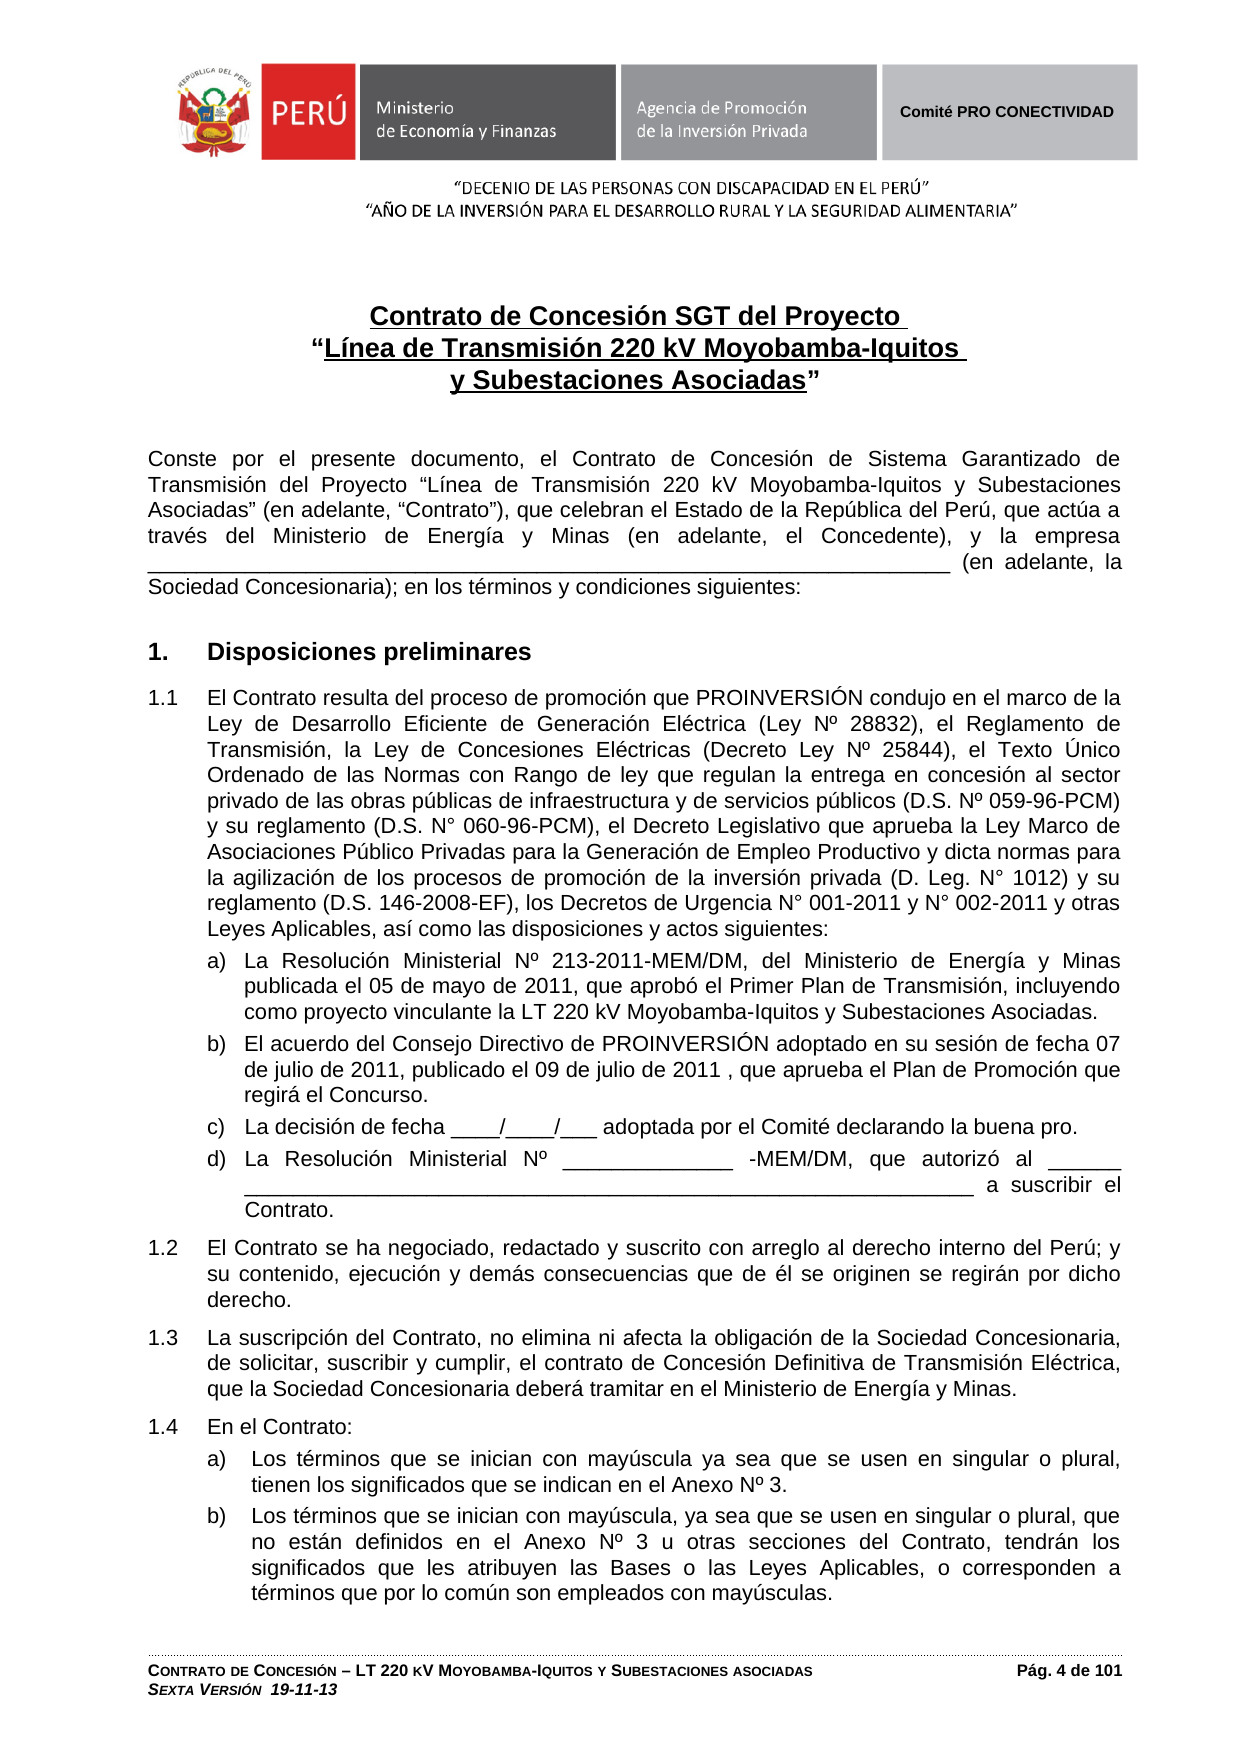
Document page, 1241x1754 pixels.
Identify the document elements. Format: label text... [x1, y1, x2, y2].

text y Subestaciones Asociadas” [148, 364, 1122, 395]
text 1.2 El Contrato se ha negociado, redactado y suscrito con arreglo al derecho interno del Perú; y su contenido, ejecución y demás consecuencias que de él se originen se regirán por dicho derecho. [148, 1235, 1122, 1312]
text 1.4 En el Contrato: [148, 1414, 1122, 1439]
list Los términos que se inician con mayúscula ya sea que se usen en singular o plural, tienen los significados que se indican en el Anexo Nº 3. [207, 1446, 1122, 1497]
list La Resolución Ministerial Nº ______________ -MEM/DM, que autorizó al ______ ____________________________________________________________ a suscribir el Contrato. [207, 1146, 1122, 1222]
text “Línea de Transmisión 220 kV Moyobamba-Iquitos [148, 332, 1122, 363]
list Los términos que se inician con mayúscula, ya sea que se usen en singular o plural, que no están definidos en el Anexo Nº 3 u otras secciones del Contrato, tendrán los significados que les atribuyen las Bases o las Leyes Aplicables, o corresponden a términos que por lo común son empleados con mayúsculas. [207, 1503, 1122, 1606]
text Contrato de Concesión SGT del Proyecto [148, 300, 1122, 332]
text 1.1 El Contrato resulta del proceso de promoción que PROINVERSIÓN condujo en el marco de la Ley de Desarrollo Eficiente de Generación Eléctrica (Ley Nº 28832), el Reglamento de Transmisión, la Ley de Concesiones Eléctricas (Decreto Ley Nº 25844), el Texto Único Ordenado de las Normas con Rango de ley que regulan la entrega en concesión al sector privado de las obras públicas de infraestructura y de servicios públicos (D.S. Nº 059-96-PCM) y su reglamento (D.S. N° 060-96-PCM), el Decreto Legislativo que aprueba la Ley Marco de Asociaciones Público Privadas para la Generación de Empleo Productivo y dicta normas para la agilización de los procesos de promoción de la inversión privada (D. Leg. N° 1012) y su reglamento (D.S. 146-2008-EF), los Decretos de Urgencia N° 001-2011 y N° 002-2011 y otras Leyes Aplicables, así como las disposiciones y actos siguientes: [148, 685, 1122, 941]
text 1. Disposiciones preliminares [148, 637, 1122, 666]
list El acuerdo del Consejo Directivo de PROINVERSIÓN adoptado en su sesión de fecha 07 de julio de 2011, publicado el 09 de julio de 2011 , que aprueba el Plan de Promoción que regirá el Concurso. [207, 1031, 1122, 1107]
list La decisión de fecha ____/____/___ adoptada por el Comité declarando la buena pro. [207, 1114, 1122, 1139]
text Conste por el presente documento, el Contrato de Concesión de Sistema Garantizado de Transmisión del Proyecto “Línea de Transmisión 220 kV Moyobamba-Iquitos y Subestaciones Asociadas” (en adelante, “Contrato”), que celebran el Estado de la República del Perú, que actúa a través del Ministerio de Energía y Minas (en adelante, el Concedente), y la empresa __________________________________________________________________ (en adelante, la Sociedad Concesionaria); en los términos y condiciones siguientes: [148, 446, 1122, 599]
list La Resolución Ministerial Nº 213-2011-MEM/DM, del Ministerio de Energía y Minas publicada el 05 de mayo de 2011, que aprobó el Primer Plan de Transmisión, incluyendo como proyecto vinculante la LT 220 kV Moyobamba-Iquitos y Subestaciones Asociadas. [207, 948, 1122, 1024]
text 1.3 La suscripción del Contrato, no elimina ni afecta la obligación de la Sociedad Concesionaria, de solicitar, suscribir y cumplir, el contrato de Concesión Definitiva de Transmisión Eléctrica, que la Sociedad Concesionaria deberá tramitar en el Ministerio de Energía y Minas. [148, 1325, 1122, 1401]
picture [174, 62, 1138, 220]
